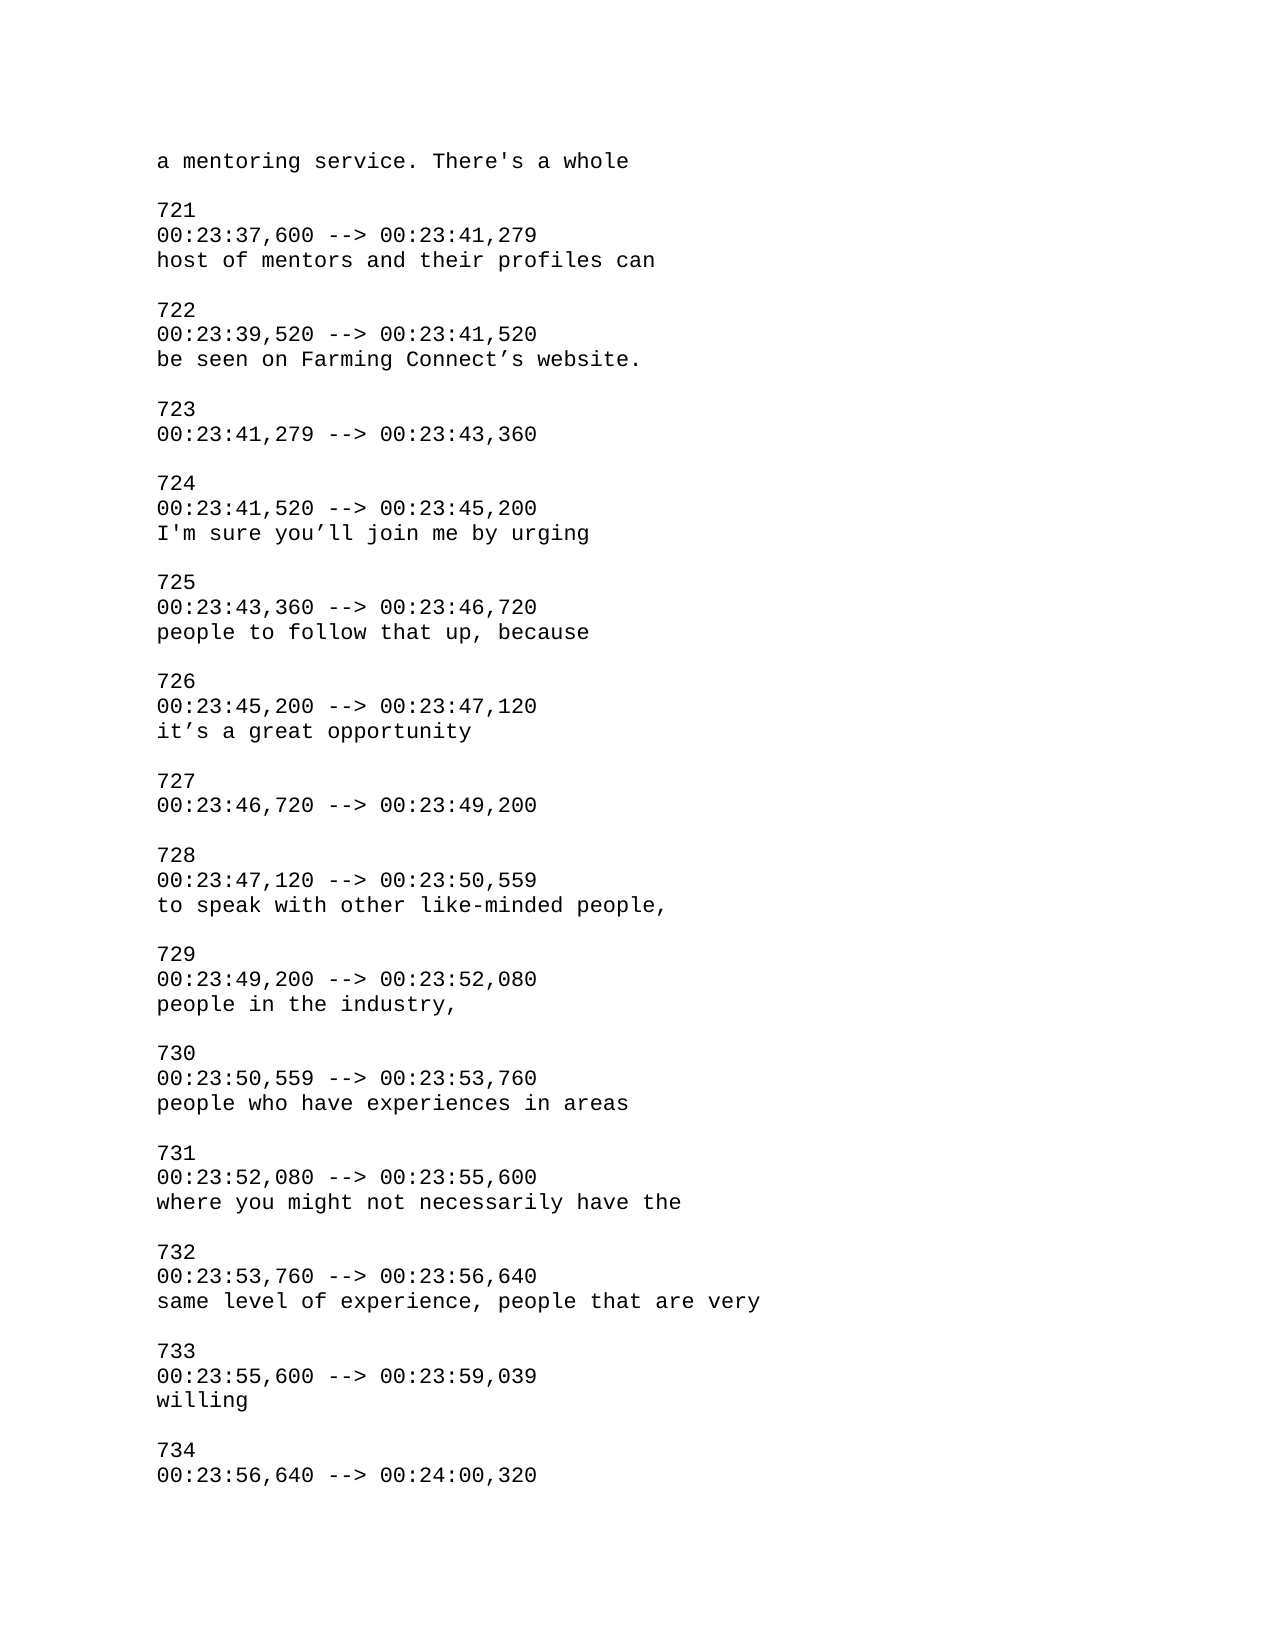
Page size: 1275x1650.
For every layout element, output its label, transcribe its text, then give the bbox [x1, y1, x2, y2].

text 00:23:55,600 --> 00:23:59,039 [156, 1365, 1118, 1389]
text 00:23:47,120 --> 00:23:50,559 [156, 869, 1118, 894]
text host of mentors and their profiles can [156, 249, 1118, 274]
text 00:23:45,200 --> 00:23:47,120 [156, 695, 1118, 720]
text willing [156, 1389, 1118, 1414]
text 00:23:49,200 --> 00:23:52,080 [156, 968, 1118, 993]
text 727 [156, 770, 1118, 794]
text where you might not necessarily have the [156, 1191, 1118, 1216]
text same level of experience, people that are very [156, 1290, 1118, 1315]
text 00:23:56,640 --> 00:24:00,320 [156, 1464, 1118, 1489]
text 00:23:52,080 --> 00:23:55,600 [156, 1166, 1118, 1191]
text 00:23:53,760 --> 00:23:56,640 [156, 1266, 1118, 1290]
text 00:23:41,279 --> 00:23:43,360 [156, 423, 1118, 447]
text 00:23:41,520 --> 00:23:45,200 [156, 497, 1118, 522]
text a mentoring service. There's a whole [156, 150, 1118, 175]
text 734 [156, 1439, 1118, 1464]
text be seen on Farming Connect’s website. [156, 348, 1118, 373]
text 724 [156, 472, 1118, 497]
text 725 [156, 571, 1118, 596]
text 728 [156, 844, 1118, 869]
text people in the industry, [156, 993, 1118, 1018]
text to speak with other like-minded people, [156, 894, 1118, 918]
text 732 [156, 1241, 1118, 1266]
text people to follow that up, because [156, 621, 1118, 646]
text 721 [156, 199, 1118, 224]
text I'm sure you’ll join me by urging [156, 522, 1118, 547]
text 731 [156, 1142, 1118, 1166]
text 00:23:46,720 --> 00:23:49,200 [156, 794, 1118, 819]
text 00:23:50,559 --> 00:23:53,760 [156, 1067, 1118, 1092]
text 00:23:43,360 --> 00:23:46,720 [156, 596, 1118, 621]
text 722 [156, 299, 1118, 323]
text people who have experiences in areas [156, 1092, 1118, 1117]
text 00:23:39,520 --> 00:23:41,520 [156, 323, 1118, 348]
text 726 [156, 671, 1118, 695]
text 733 [156, 1340, 1118, 1365]
text 730 [156, 1042, 1118, 1067]
text 729 [156, 943, 1118, 968]
text 723 [156, 398, 1118, 423]
text it’s a great opportunity [156, 720, 1118, 745]
text 00:23:37,600 --> 00:23:41,279 [156, 224, 1118, 249]
